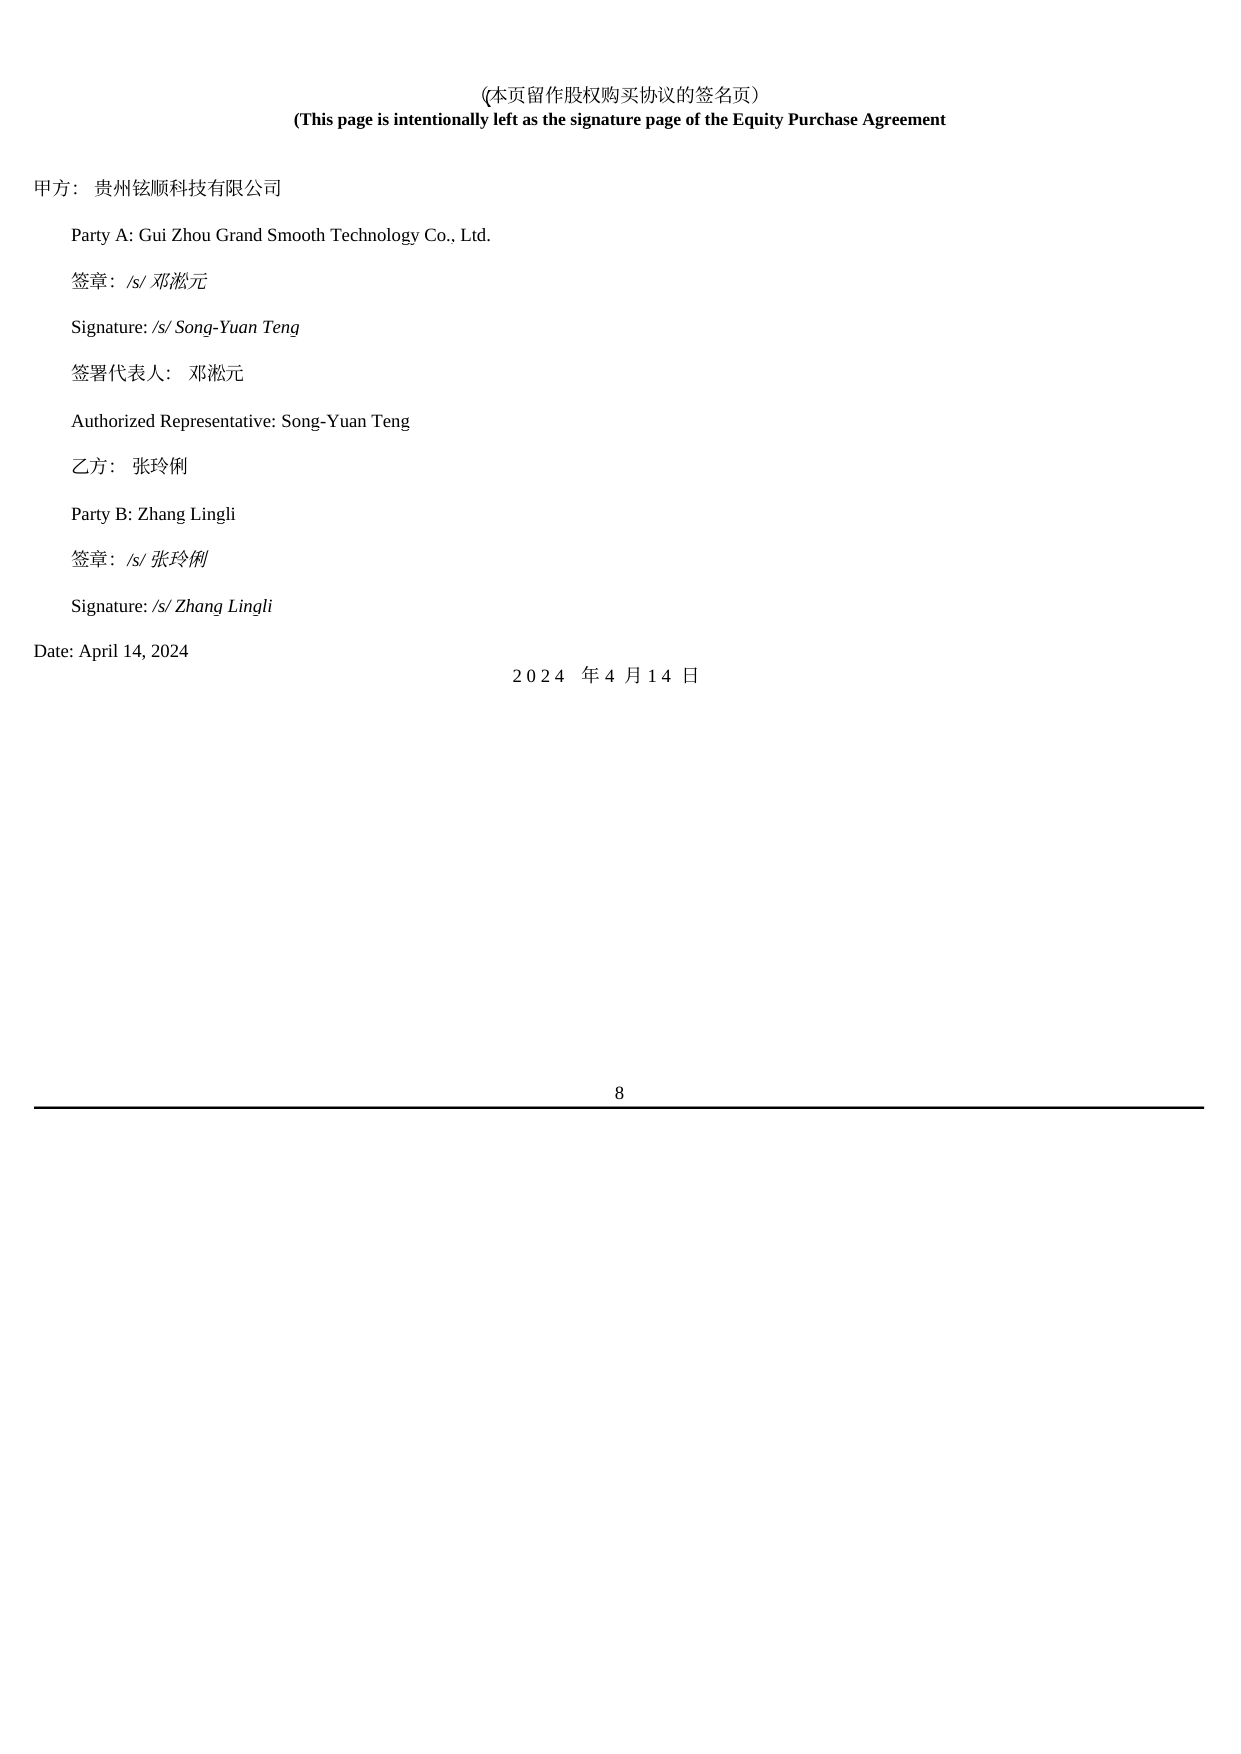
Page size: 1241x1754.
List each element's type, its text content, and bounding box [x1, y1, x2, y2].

text Party B: Zhang Lingli [71, 502, 1090, 524]
text (This page is intentionally left as the signature page of the Equity Purchase Agreement [33, 109, 1207, 129]
text 8 [614, 1082, 1090, 1103]
text 2 0 2 4 年 4 月 1 4 日 [512, 665, 1090, 687]
text （本页留作股权购买协议的签名页） [33, 85, 1207, 107]
text Signature: /s/ Zhang Lingli [71, 595, 1090, 617]
text Authorized Representative: Song-Yuan Teng [71, 409, 1090, 431]
text 签署代表人： 邓淞元 [71, 364, 1090, 385]
text 签章：/s/ 张玲俐 [71, 549, 1090, 571]
text 甲方： 贵州铉顺科技有限公司 [33, 178, 1090, 199]
text Signature: /s/ Song-Yuan Teng [71, 316, 1090, 338]
text Party A: Gui Zhou Grand Smooth Technology Co., Ltd. [71, 224, 1090, 245]
text Date: April 14, 2024 [33, 640, 1090, 662]
text 乙方： 张玲俐 [71, 457, 1090, 478]
text 签章：/s/ 邓淞元 [71, 270, 1090, 293]
